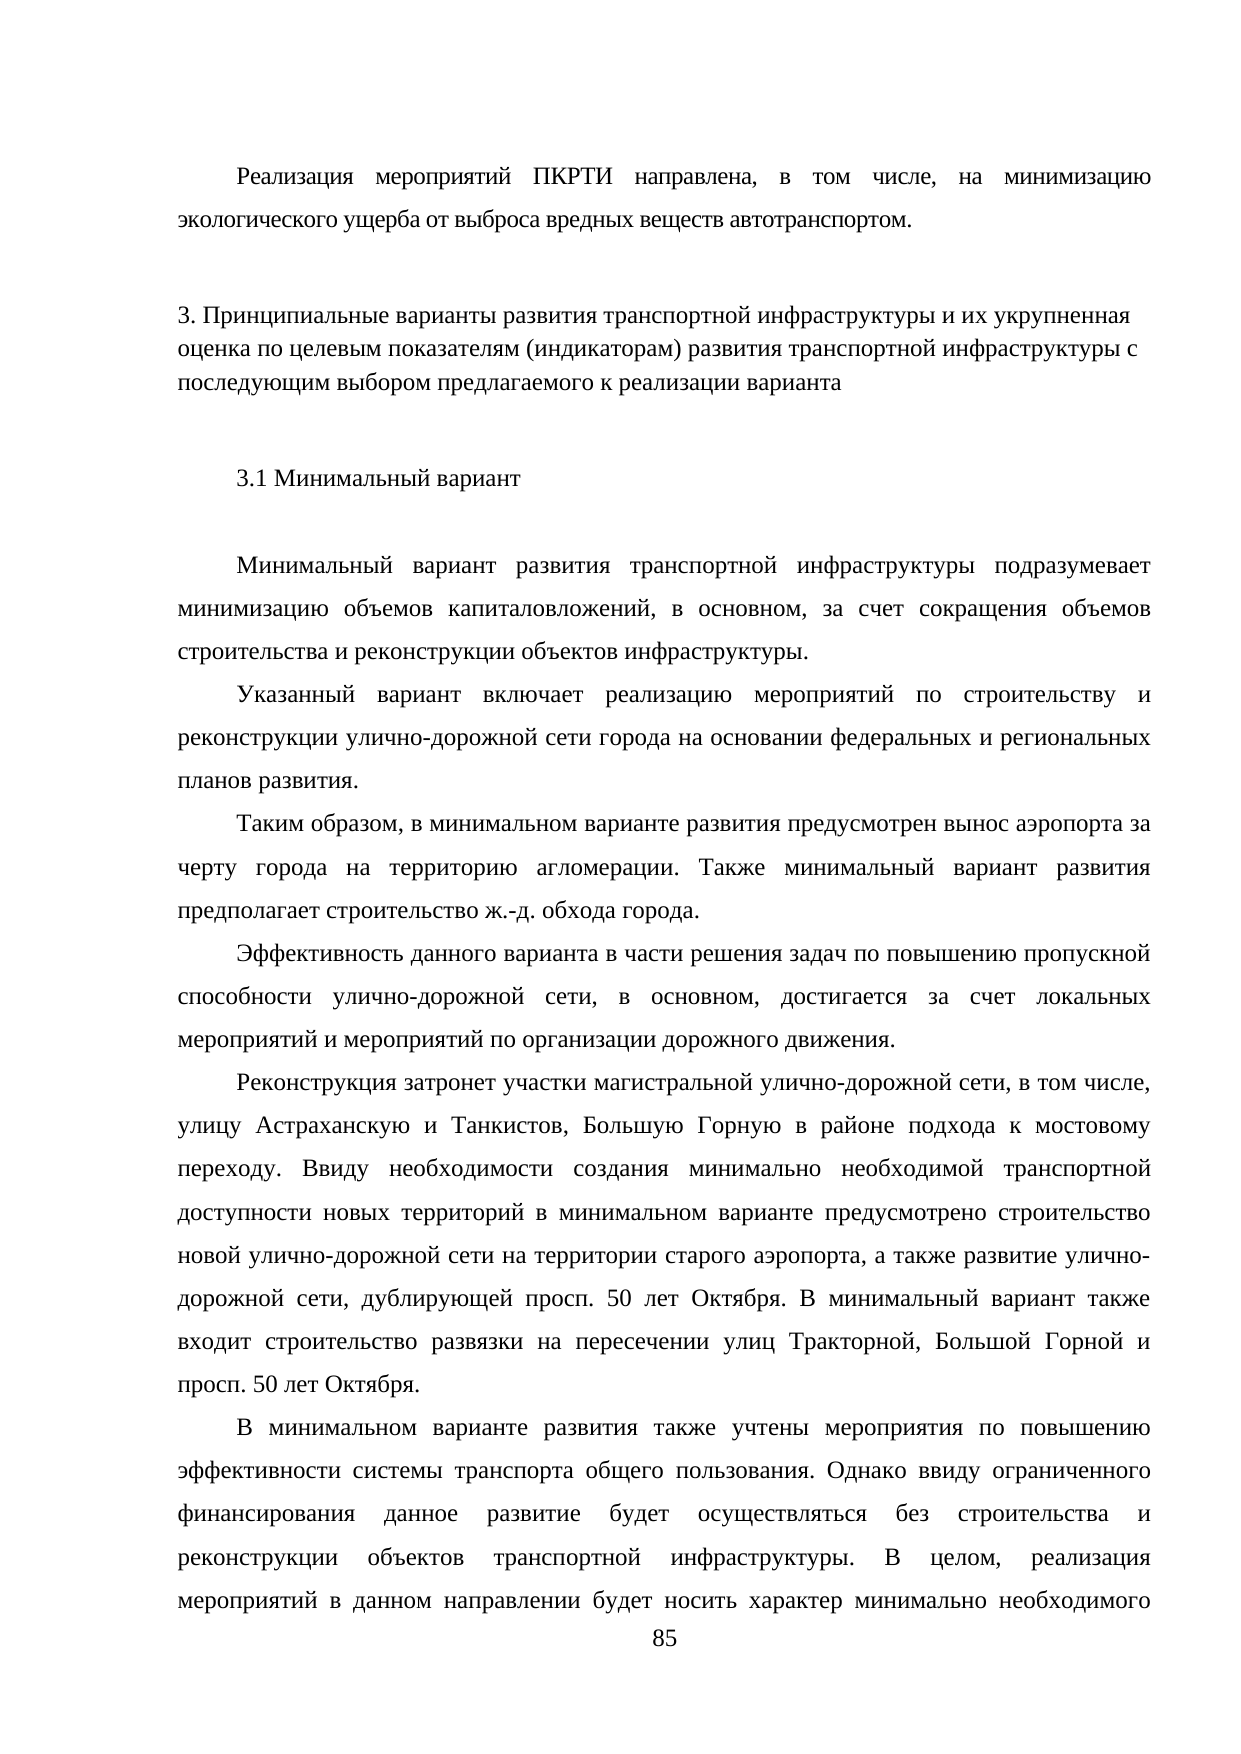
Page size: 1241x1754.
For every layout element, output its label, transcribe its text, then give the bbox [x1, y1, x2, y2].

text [177, 1412, 1152, 1613]
text Реконструкция затронет участки магистральной улично-дорожной сети, в том числе, улицу Астраханскую и Танкистов, Большую Горную в районе подхода к мостовому переходу. Ввиду необходимости создания минимально необходимой транспортной доступности новых территорий в минимальном варианте предусмотрено строительство новой улично-дорожной сети на территории старого аэропорта, а также развитие улично-дорожной сети, дублирующей просп. 50 лет Октября. В минимальный вариант также входит строительство развязки на пересечении улиц Тракторной, Большой Горной и просп. 50 лет Октября. [177, 1067, 1152, 1398]
text 3. Принципиальные варианты развития транспортной инфраструктуры и их укрупненная оценка по целевым показателям (индикаторам) развития транспортной инфраструктуры с последующим выбором предлагаемого к реализации варианта [177, 301, 1152, 395]
text Реализация мероприятий ПКРТИ направлена, в том числе, на минимизацию экологического ущерба от выброса вредных веществ автотранспортом. [177, 161, 1152, 233]
subtitle 3.1 Минимальный вариант [177, 463, 1152, 492]
text Таким образом, в минимальном варианте развития предусмотрен вынос аэропорта за черту города на территорию агломерации. Также минимальный вариант развития предполагает строительство ж.-д. обхода города. [177, 808, 1152, 923]
text Эффективность данного варианта в части решения задач по повышению пропускной способности улично-дорожной сети, в основном, достигается за счет локальных мероприятий и мероприятий по организации дорожного движения. [177, 938, 1152, 1053]
text Минимальный вариант развития транспортной инфраструктуры подразумевает минимизацию объемов капиталовложений, в основном, за счет сокращения объемов строительства и реконструкции объектов инфраструктуры. [177, 550, 1152, 665]
text Указанный вариант включает реализацию мероприятий по строительству и реконструкции улично-дорожной сети города на основании федеральных и региональных планов развития. [177, 679, 1152, 794]
